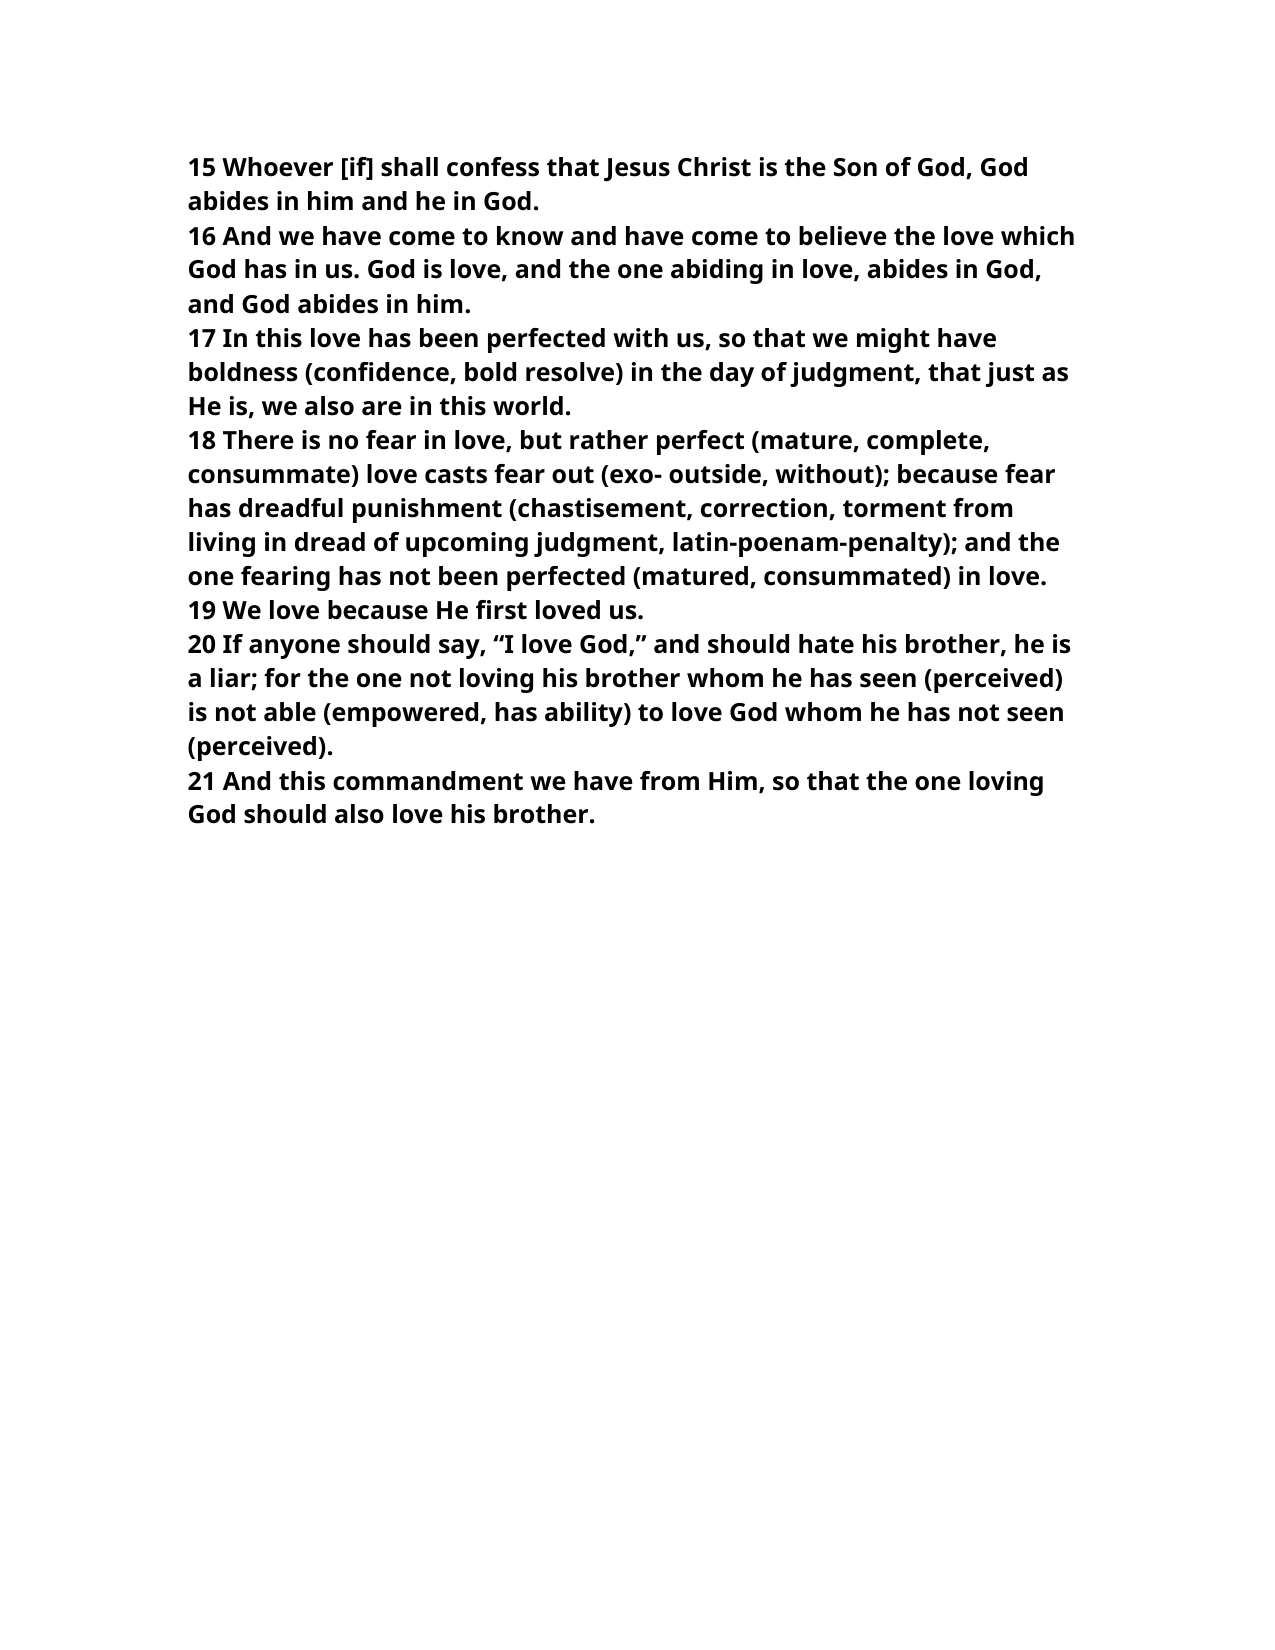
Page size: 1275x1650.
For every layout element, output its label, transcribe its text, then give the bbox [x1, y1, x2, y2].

text 16 And we have come to know and have come to believe the love which God has in us. God is love, and the one abiding in love, abides in God, and God abides in him. [187, 218, 1087, 320]
text 15 Whoever [if] shall confess that Jesus Christ is the Son of God, God abides in him and he in God. [187, 150, 1087, 218]
text 17 In this love has been perfected with us, so that we might have boldness (confidence, bold resolve) in the day of judgment, that just as He is, we also are in this world. [187, 320, 1087, 422]
text 18 There is no fear in love, but rather perfect (mature, complete, consummate) love casts fear out (exo- outside, without); because fear has dreadful punishment (chastisement, correction, torment from living in dread of upcoming judgment, latin-poenam-penalty); and the one fearing has not been perfected (matured, consummated) in love. [187, 422, 1087, 593]
text 21 And this commandment we have from Him, so that the one loving God should also love his brother. [187, 763, 1087, 831]
text 19 We love because He first loved us. [187, 593, 1087, 627]
text 20 If anyone should say, “I love God,” and should hate his brother, he is a liar; for the one not loving his brother whom he has seen (perceived) is not able (empowered, has ability) to love God whom he has not seen (perceived). [187, 627, 1087, 763]
